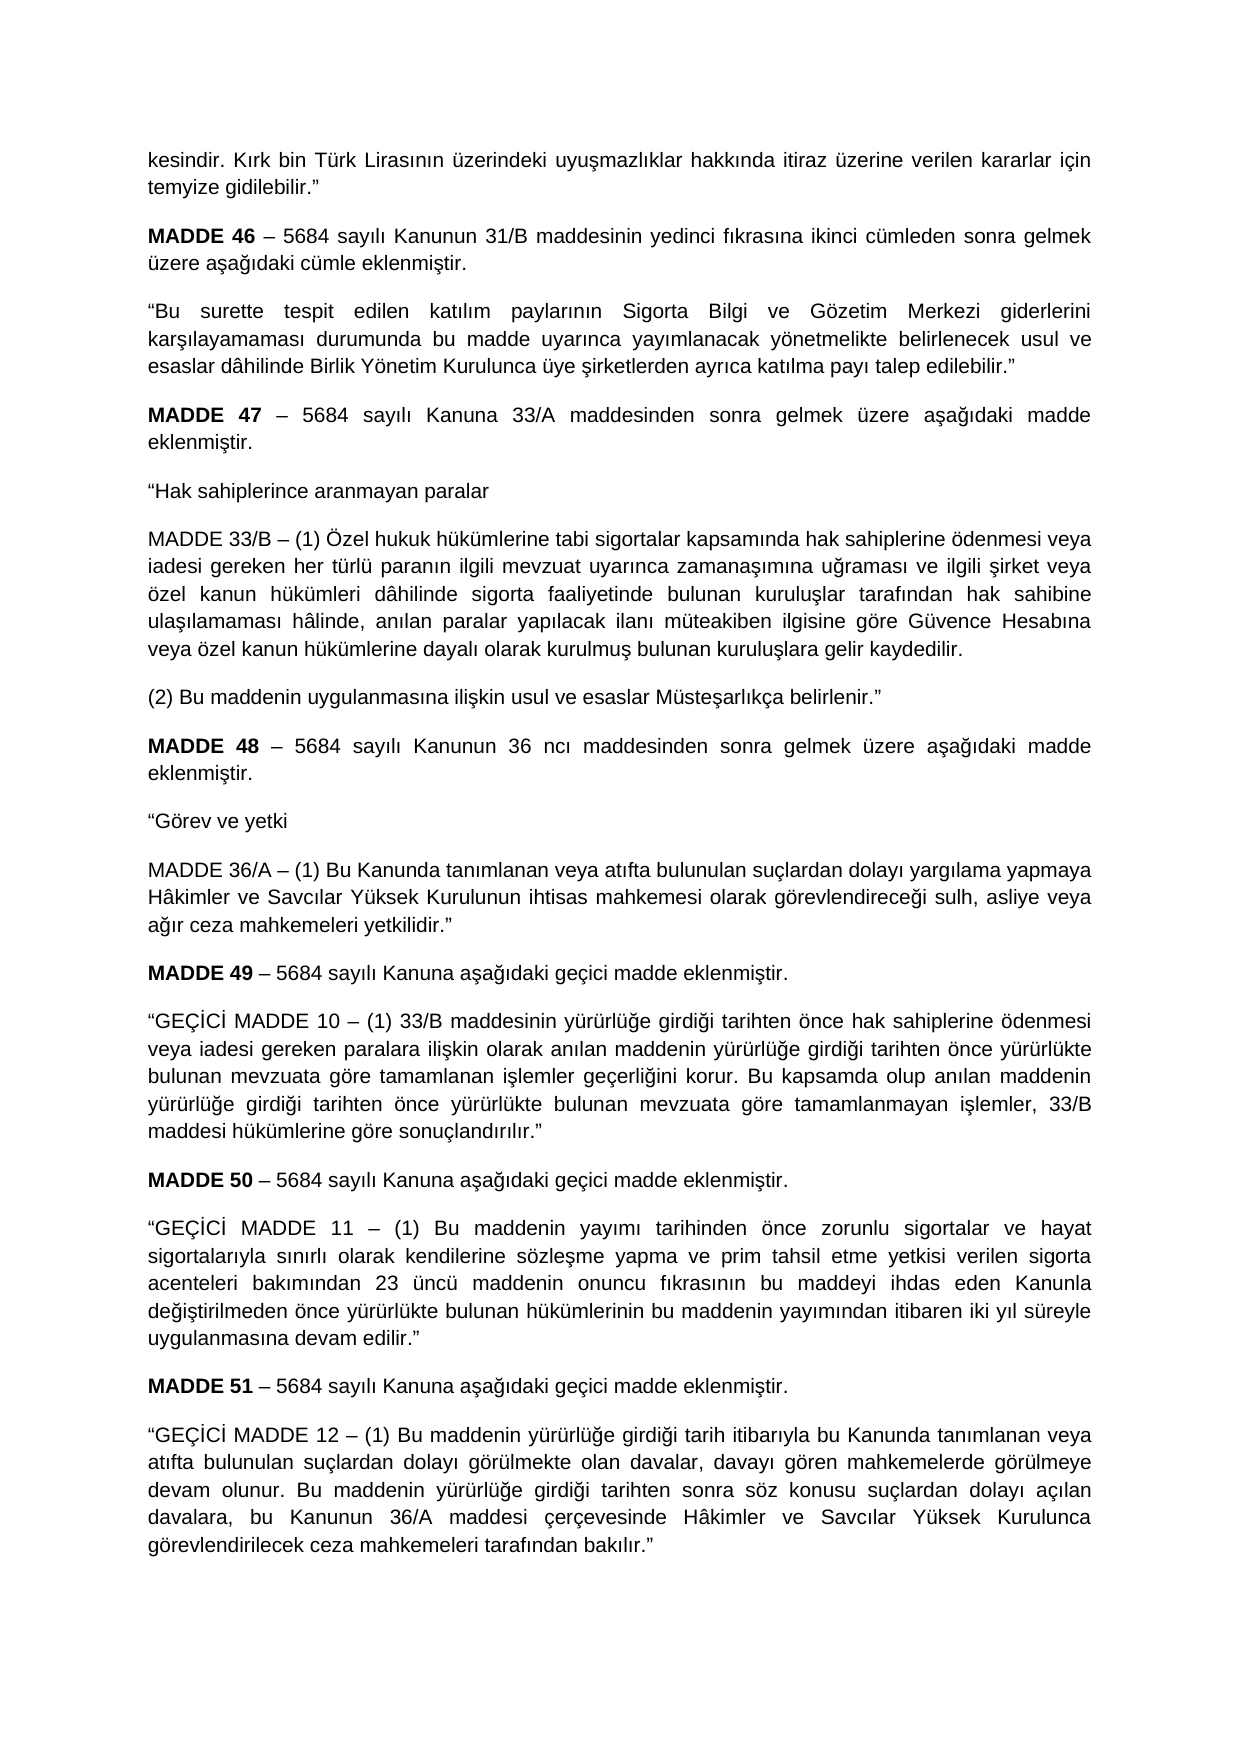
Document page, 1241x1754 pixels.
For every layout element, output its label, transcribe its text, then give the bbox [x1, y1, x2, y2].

text “Bu surette tespit edilen katılım paylarının Sigorta Bilgi ve Gözetim Merkezi giderlerini karşılayamaması durumunda bu madde uyarınca yayımlanacak yönetmelikte belirlenecek usul ve esaslar dâhilinde Birlik Yönetim Kurulunca üye şirketlerden ayrıca katılma payı talep edilebilir.” [148, 299, 1093, 378]
text “Görev ve yetki [148, 809, 1093, 833]
text MADDE 51 – 5684 sayılı Kanuna aşağıdaki geçici madde eklenmiştir. [148, 1374, 1093, 1398]
text MADDE 36/A – (1) Bu Kanunda tanımlanan veya atıfta bulunulan suçlardan dolayı yargılama yapmaya Hâkimler ve Savcılar Yüksek Kurulunun ihtisas mahkemesi olarak görevlendireceği sulh, asliye veya ağır ceza mahkemeleri yetkilidir.” [148, 858, 1093, 937]
text MADDE 49 – 5684 sayılı Kanuna aşağıdaki geçici madde eklenmiştir. [148, 961, 1093, 985]
text “GEÇİCİ MADDE 12 – (1) Bu maddenin yürürlüğe girdiği tarih itibarıyla bu Kanunda tanımlanan veya atıfta bulunulan suçlardan dolayı görülmekte olan davalar, davayı gören mahkemelerde görülmeye devam olunur. Bu maddenin yürürlüğe girdiği tarihten sonra söz konusu suçlardan dolayı açılan davalara, bu Kanunun 36/A maddesi çerçevesinde Hâkimler ve Savcılar Yüksek Kurulunca görevlendirilecek ceza mahkemeleri tarafından bakılır.” [148, 1423, 1093, 1557]
text “GEÇİCİ MADDE 10 – (1) 33/B maddesinin yürürlüğe girdiği tarihten önce hak sahiplerine ödenmesi veya iadesi gereken paralara ilişkin olarak anılan maddenin yürürlüğe girdiği tarihten önce yürürlükte bulunan mevzuata göre tamamlanan işlemler geçerliğini korur. Bu kapsamda olup anılan maddenin yürürlüğe girdiği tarihten önce yürürlükte bulunan mevzuata göre tamamlanmayan işlemler, 33/B maddesi hükümlerine göre sonuçlandırılır.” [148, 1009, 1093, 1143]
text MADDE 50 – 5684 sayılı Kanuna aşağıdaki geçici madde eklenmiştir. [148, 1168, 1093, 1192]
text (2) Bu maddenin uygulanmasına ilişkin usul ve esaslar Müsteşarlıkça belirlenir.” [148, 685, 1093, 709]
text MADDE 33/B – (1) Özel hukuk hükümlerine tabi sigortalar kapsamında hak sahiplerine ödenmesi veya iadesi gereken her türlü paranın ilgili mevzuat uyarınca zamanaşımına uğraması ve ilgili şirket veya özel kanun hükümleri dâhilinde sigorta faaliyetinde bulunan kuruluşlar tarafından hak sahibine ulaşılamaması hâlinde, anılan paralar yapılacak ilanı müteakiben ilgisine göre Güvence Hesabına veya özel kanun hükümlerine dayalı olarak kurulmuş bulunan kuruluşlara gelir kaydedilir. [148, 527, 1093, 661]
text “GEÇİCİ MADDE 11 – (1) Bu maddenin yayımı tarihinden önce zorunlu sigortalar ve hayat sigortalarıyla sınırlı olarak kendilerine sözleşme yapma ve prim tahsil etme yetkisi verilen sigorta acenteleri bakımından 23 üncü maddenin onuncu fıkrasının bu maddeyi ihdas eden Kanunla değiştirilmeden önce yürürlükte bulunan hükümlerinin bu maddenin yayımından itibaren iki yıl süreyle uygulanmasına devam edilir.” [148, 1216, 1093, 1350]
text MADDE 47 – 5684 sayılı Kanuna 33/A maddesinden sonra gelmek üzere aşağıdaki madde eklenmiştir. [148, 403, 1093, 454]
text “Hak sahiplerince aranmayan paralar [148, 478, 1093, 502]
text MADDE 46 – 5684 sayılı Kanunun 31/B maddesinin yedinci fıkrasına ikinci cümleden sonra gelmek üzere aşağıdaki cümle eklenmiştir. [148, 223, 1093, 275]
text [148, 148, 1093, 199]
text MADDE 48 – 5684 sayılı Kanunun 36 ncı maddesinden sonra gelmek üzere aşağıdaki madde eklenmiştir. [148, 733, 1093, 785]
